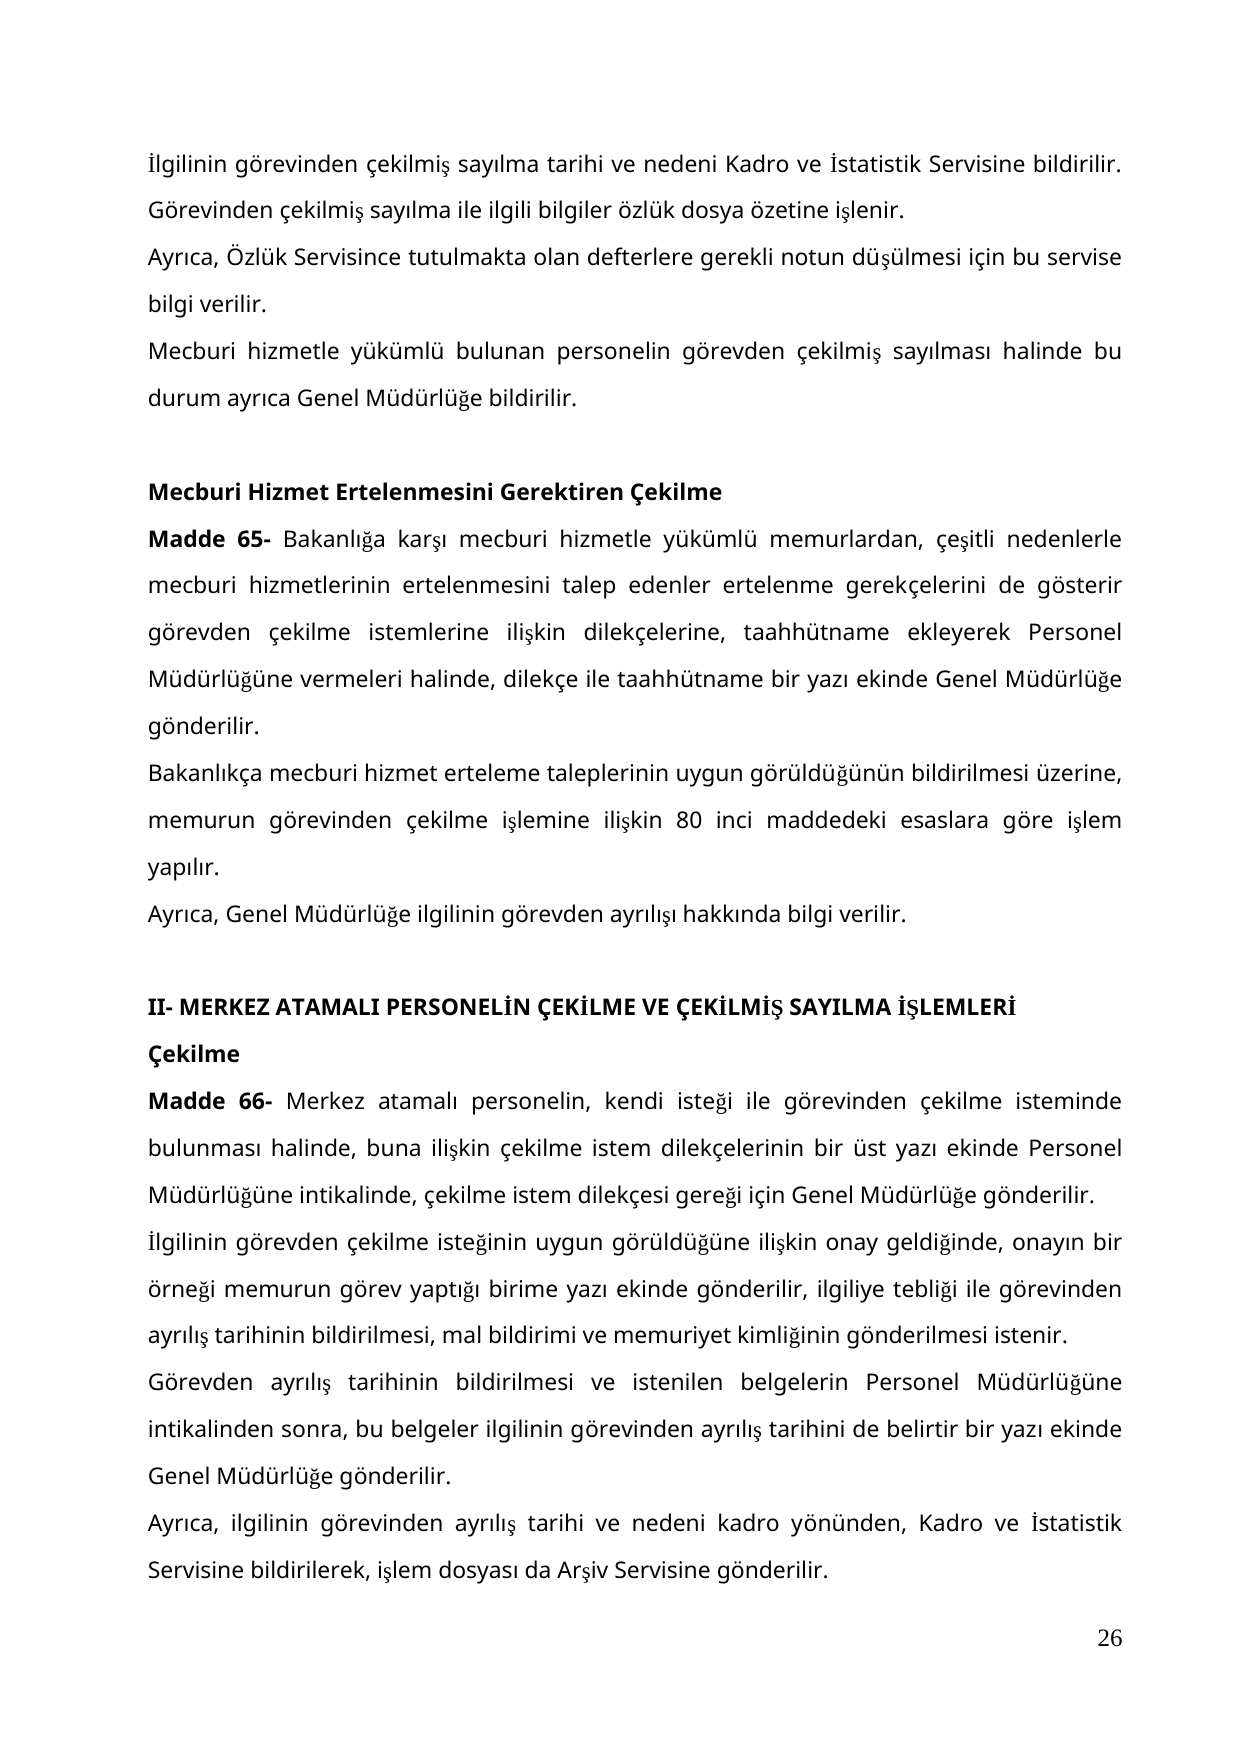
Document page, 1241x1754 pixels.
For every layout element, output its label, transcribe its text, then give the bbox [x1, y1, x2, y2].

text Ayrıca, ilgilinin görevinden ayrılış tarihi ve nedeni kadro yönünden, Kadro ve İstatistik Servisine bildirilerek, işlem dosyası da Arşiv Servisine gönderilir. [148, 1507, 1122, 1585]
text Mecburi hizmetle yükümlü bulunan personelin görevden çekilmiş sayılması halinde bu durum ayrıca Genel Müdürlüğe bildirilir. [148, 335, 1122, 413]
text Madde 65- Bakanlığa karşı mecburi hizmetle yükümlü memurlardan, çeşitli nedenlerle mecburi hizmetlerinin ertelenmesini talep edenler ertelenme gerekçelerini de gösterir görevden çekilme istemlerine ilişkin dilekçelerine, taahhütname ekleyerek Personel Müdürlüğüne vermeleri halinde, dilekçe ile taahhütname bir yazı ekinde Genel Müdürlüğe gönderilir. [148, 523, 1122, 741]
text Ayrıca, Özlük Servisince tutulmakta olan defterlere gerekli notun düşülmesi için bu servise bilgi verilir. [148, 241, 1122, 319]
text Madde 66- Merkez atamalı personelin, kendi isteği ile görevinden çekilme isteminde bulunması halinde, buna ilişkin çekilme istem dilekçelerinin bir üst yazı ekinde Personel Müdürlüğüne intikalinde, çekilme istem dilekçesi gereği için Genel Müdürlüğe gönderilir. [148, 1085, 1122, 1210]
text İlgilinin görevden çekilme isteğinin uygun görüldüğüne ilişkin onay geldiğinde, onayın bir örneği memurun görev yaptığı birime yazı ekinde gönderilir, ilgiliye tebliği ile görevinden ayrılış tarihinin bildirilmesi, mal bildirimi ve memuriyet kimliğinin gönderilmesi istenir. [148, 1226, 1122, 1351]
text İlgilinin görevinden çekilmiş sayılma tarihi ve nedeni Kadro ve İstatistik Servisine bildirilir. Görevinden çekilmiş sayılma ile ilgili bilgiler özlük dosya özetine işlenir. [148, 148, 1122, 226]
text Görevden ayrılış tarihinin bildirilmesi ve istenilen belgelerin Personel Müdürlüğüne intikalinden sonra, bu belgeler ilgilinin görevinden ayrılış tarihini de belirtir bir yazı ekinde Genel Müdürlüğe gönderilir. [148, 1366, 1122, 1491]
text Mecburi Hizmet Ertelenmesini Gerektiren Çekilme [148, 476, 1122, 507]
text II- MERKEZ ATAMALI PERSONELİN ÇEKİLME VE ÇEKİLMİŞ SAYILMA İŞLEMLERİ [148, 991, 1122, 1023]
text Bakanlıkça mecburi hizmet erteleme taleplerinin uygun görüldüğünün bildirilmesi üzerine, memurun görevinden çekilme işlemine ilişkin 80 inci maddedeki esaslara göre işlem yapılır. [148, 757, 1122, 882]
text Çekilme [148, 1038, 1122, 1069]
text Ayrıca, Genel Müdürlüğe ilgilinin görevden ayrılışı hakkında bilgi verilir. [148, 898, 1122, 929]
